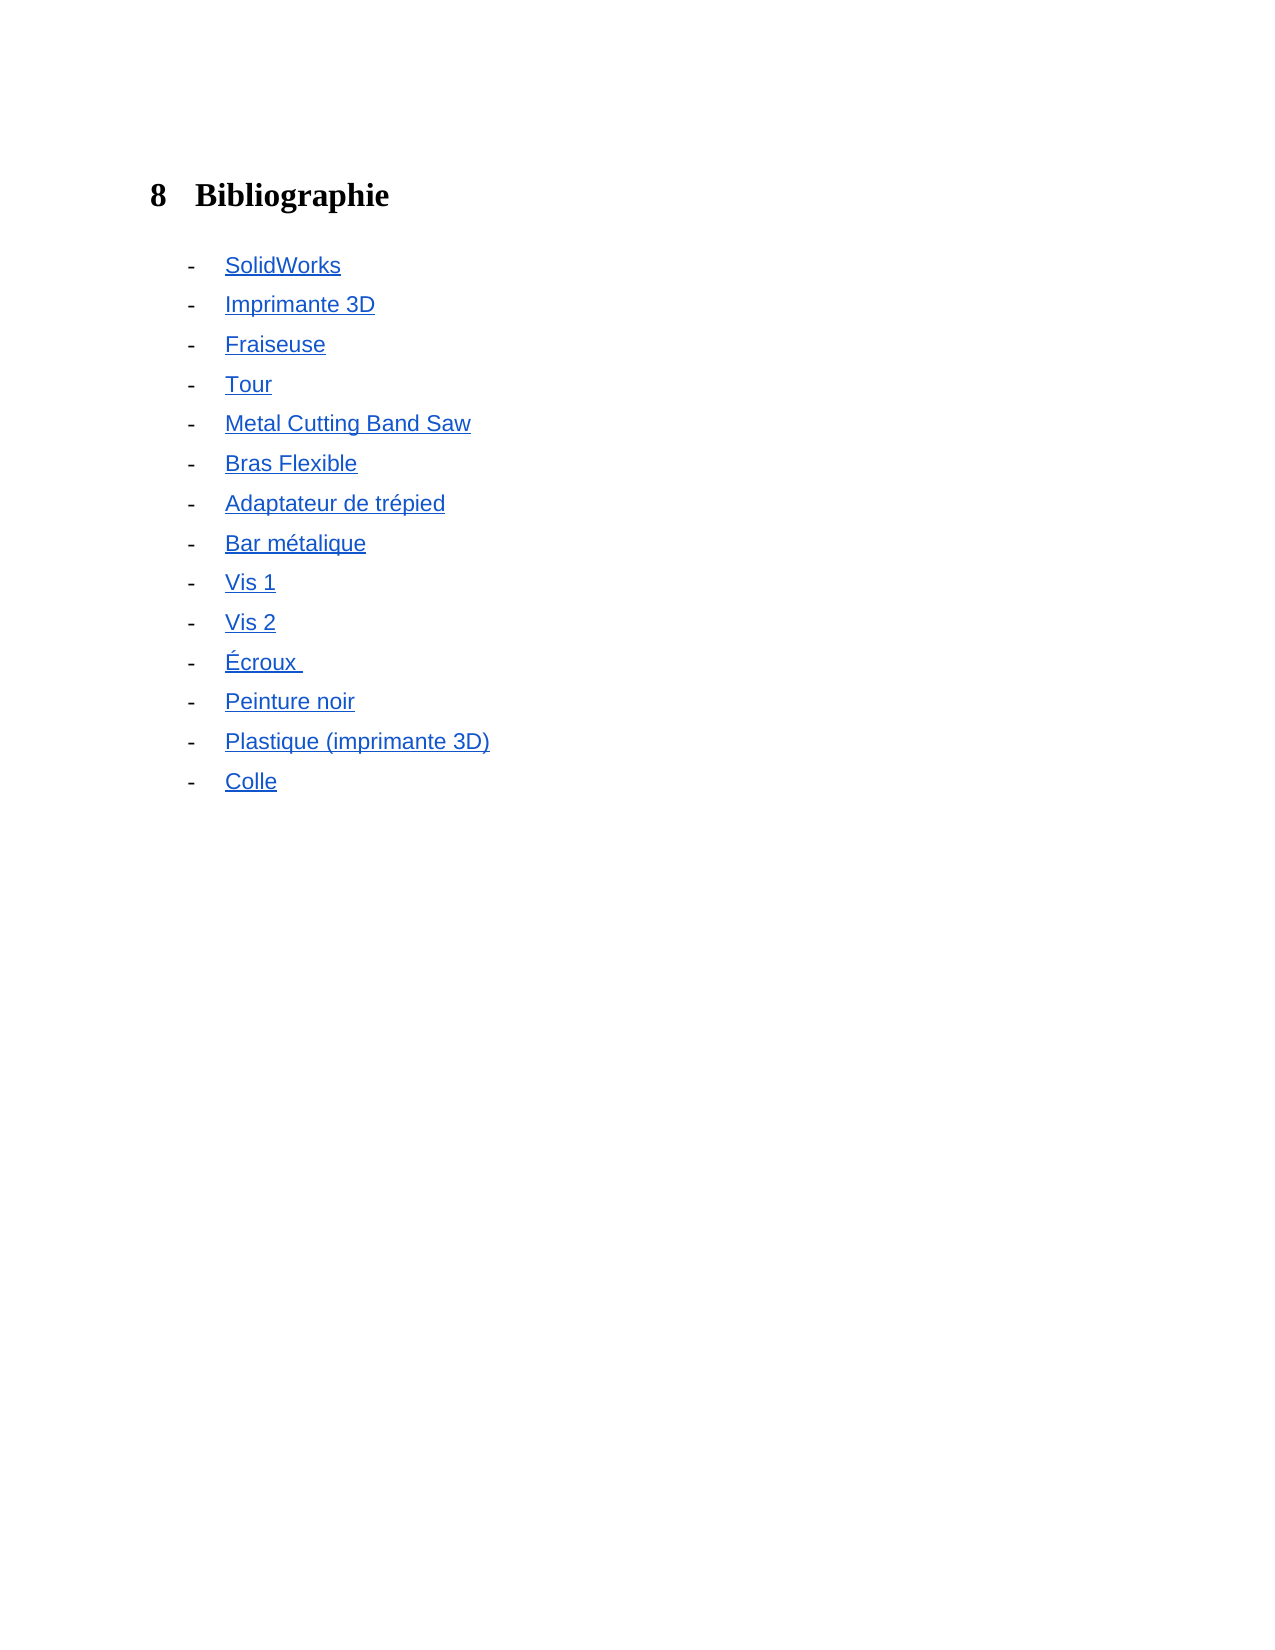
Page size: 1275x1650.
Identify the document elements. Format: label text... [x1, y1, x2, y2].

subtitle Bibliographie [150, 175, 1137, 213]
list Fraiseuse [187, 331, 1137, 357]
list Vis 1 [187, 569, 1137, 596]
list Vis 2 [187, 609, 1137, 635]
list Imprimante 3D [187, 291, 1137, 318]
list SolidWorks [187, 252, 1137, 278]
list Tour [187, 371, 1137, 397]
list Adaptateur de trépied [187, 490, 1137, 516]
list Metal Cutting Band Saw [187, 410, 1137, 437]
list Peinture noir [187, 688, 1137, 715]
list Écroux [187, 648, 1137, 675]
list Bras Flexible [187, 450, 1137, 477]
list Colle [187, 768, 1137, 794]
list Plastique (imprimante 3D) [187, 728, 1137, 754]
list Bar métalique [187, 529, 1137, 556]
